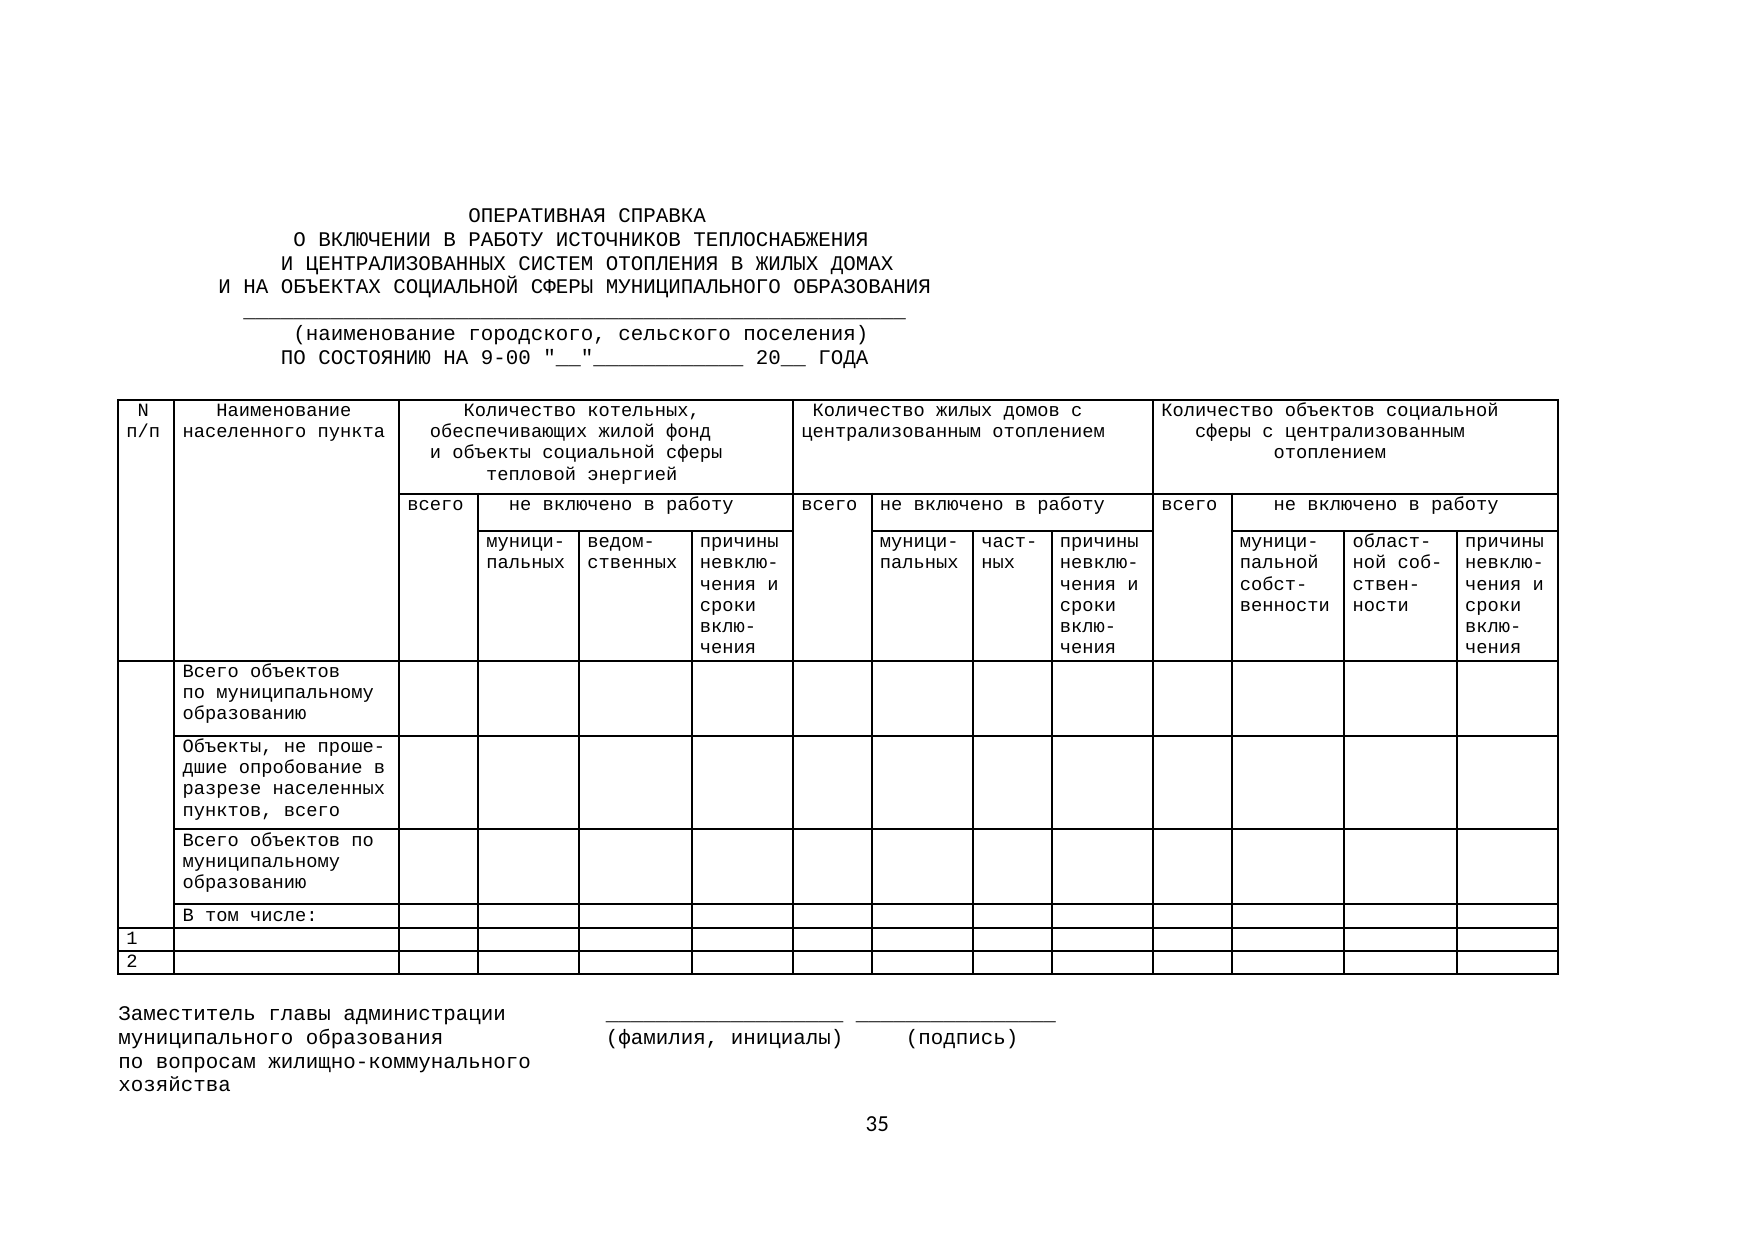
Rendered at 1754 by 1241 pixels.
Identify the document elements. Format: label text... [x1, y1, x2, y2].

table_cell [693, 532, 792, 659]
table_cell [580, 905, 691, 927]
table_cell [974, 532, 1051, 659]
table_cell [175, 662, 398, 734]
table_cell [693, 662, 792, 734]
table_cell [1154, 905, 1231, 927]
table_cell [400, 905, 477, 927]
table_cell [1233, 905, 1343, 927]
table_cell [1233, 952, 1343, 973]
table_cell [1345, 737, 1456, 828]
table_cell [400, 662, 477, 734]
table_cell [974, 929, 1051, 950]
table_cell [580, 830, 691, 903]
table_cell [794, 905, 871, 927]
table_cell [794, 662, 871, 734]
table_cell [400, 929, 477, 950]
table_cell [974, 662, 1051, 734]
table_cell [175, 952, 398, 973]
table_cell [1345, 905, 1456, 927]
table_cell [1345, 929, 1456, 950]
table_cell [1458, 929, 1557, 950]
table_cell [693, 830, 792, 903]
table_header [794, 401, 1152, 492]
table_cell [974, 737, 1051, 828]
text по вопросам жилищно-коммунального [118, 1051, 1636, 1074]
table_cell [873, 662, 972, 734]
text И ЦЕНТРАЛИЗОВАННЫХ СИСТЕМ ОТОПЛЕНИЯ В ЖИЛЫХ ДОМАХ [118, 252, 1636, 276]
text О ВКЛЮЧЕНИИ В РАБОТУ ИСТОЧНИКОВ ТЕПЛОСНАБЖЕНИЯ [118, 229, 1636, 252]
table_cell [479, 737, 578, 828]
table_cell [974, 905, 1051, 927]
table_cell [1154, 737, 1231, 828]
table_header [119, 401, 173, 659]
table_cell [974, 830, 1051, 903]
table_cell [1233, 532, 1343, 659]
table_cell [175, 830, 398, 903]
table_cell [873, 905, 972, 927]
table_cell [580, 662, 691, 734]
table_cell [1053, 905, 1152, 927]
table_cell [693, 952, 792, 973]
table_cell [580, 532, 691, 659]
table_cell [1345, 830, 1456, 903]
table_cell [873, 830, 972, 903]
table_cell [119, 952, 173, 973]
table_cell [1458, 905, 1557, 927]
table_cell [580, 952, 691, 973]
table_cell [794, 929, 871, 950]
text ПО СОСТОЯНИЮ НА 9-00 "__"____________ 20__ ГОДА [118, 347, 1636, 371]
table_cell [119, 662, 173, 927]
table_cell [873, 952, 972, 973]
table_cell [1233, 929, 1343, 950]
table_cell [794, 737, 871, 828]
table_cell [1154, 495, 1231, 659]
text (наименование городского, сельского поселения) [118, 323, 1636, 347]
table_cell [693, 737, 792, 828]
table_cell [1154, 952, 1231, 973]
text Заместитель главы администрации ___________________ ________________ [118, 1003, 1636, 1027]
text муниципального образования (фамилия, инициалы) (подпись) [118, 1027, 1636, 1051]
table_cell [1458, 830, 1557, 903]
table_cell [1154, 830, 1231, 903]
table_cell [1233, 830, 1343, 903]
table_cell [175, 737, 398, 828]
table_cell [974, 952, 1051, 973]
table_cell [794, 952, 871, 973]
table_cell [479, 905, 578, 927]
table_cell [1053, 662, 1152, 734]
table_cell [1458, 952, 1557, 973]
text хозяйства [118, 1074, 1636, 1098]
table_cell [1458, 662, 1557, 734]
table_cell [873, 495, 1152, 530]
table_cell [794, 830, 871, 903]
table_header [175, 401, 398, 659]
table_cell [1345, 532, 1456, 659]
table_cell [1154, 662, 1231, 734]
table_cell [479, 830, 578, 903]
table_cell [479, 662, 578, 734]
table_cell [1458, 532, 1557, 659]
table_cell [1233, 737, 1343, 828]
text И НА ОБЪЕКТАХ СОЦИАЛЬНОЙ СФЕРЫ МУНИЦИПАЛЬНОГО ОБРАЗОВАНИЯ [118, 276, 1636, 300]
text _____________________________________________________ [118, 300, 1636, 323]
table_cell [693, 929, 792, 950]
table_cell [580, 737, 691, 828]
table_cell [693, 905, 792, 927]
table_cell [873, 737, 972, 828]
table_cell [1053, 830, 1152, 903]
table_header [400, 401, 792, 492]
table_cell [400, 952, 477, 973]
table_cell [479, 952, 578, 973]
text ОПЕРАТИВНАЯ СПРАВКА [118, 205, 1636, 229]
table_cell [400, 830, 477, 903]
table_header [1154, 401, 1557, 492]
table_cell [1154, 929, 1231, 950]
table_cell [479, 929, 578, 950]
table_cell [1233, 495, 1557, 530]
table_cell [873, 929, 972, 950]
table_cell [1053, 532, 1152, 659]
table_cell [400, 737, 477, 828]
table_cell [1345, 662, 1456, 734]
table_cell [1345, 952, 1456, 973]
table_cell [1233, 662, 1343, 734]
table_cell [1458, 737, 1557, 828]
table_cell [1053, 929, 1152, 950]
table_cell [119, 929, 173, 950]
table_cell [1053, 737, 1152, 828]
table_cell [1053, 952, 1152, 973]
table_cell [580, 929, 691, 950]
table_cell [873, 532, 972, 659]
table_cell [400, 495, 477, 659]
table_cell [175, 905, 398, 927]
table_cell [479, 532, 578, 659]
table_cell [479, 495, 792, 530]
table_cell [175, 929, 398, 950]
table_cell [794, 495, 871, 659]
